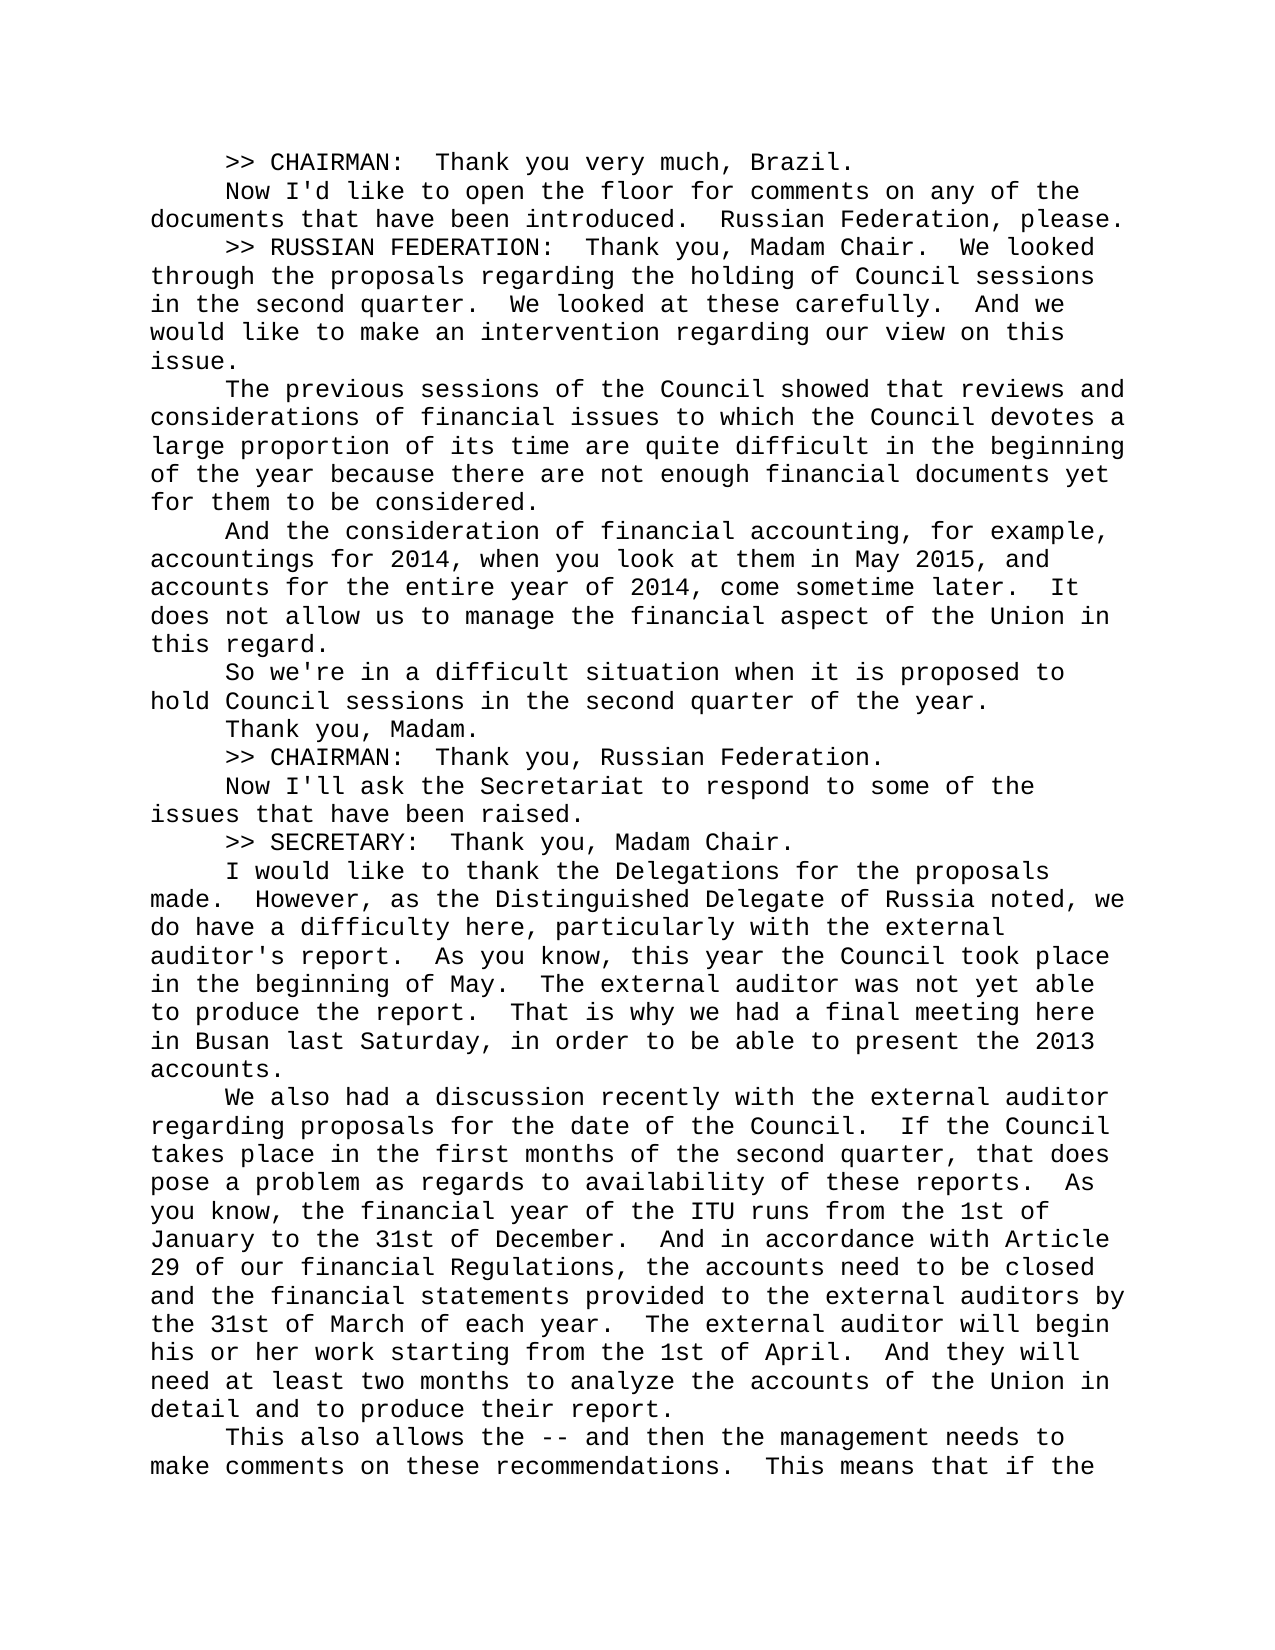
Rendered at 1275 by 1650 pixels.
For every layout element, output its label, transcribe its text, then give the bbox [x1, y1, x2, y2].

text Now I'd like to open the floor for comments on any of the documents that have been introduced. Russian Federation, please. [150, 178, 1125, 235]
text >> CHAIRMAN: Thank you, Russian Federation. [150, 745, 1125, 773]
text We also had a discussion recently with the external auditor regarding proposals for the date of the Council. If the Council takes place in the first months of the second quarter, that does pose a problem as regards to availability of these reports. As you know, the financial year of the ITU runs from the 1st of January to the 31st of December. And in accordance with Article 29 of our financial Regulations, the accounts need to be closed and the financial statements provided to the external auditors by the 31st of March of each year. The external auditor will begin his or her work starting from the 1st of April. And they will need at least two months to analyze the accounts of the Union in detail and to produce their report. [150, 1085, 1125, 1425]
text >> RUSSIAN FEDERATION: Thank you, Madam Chair. We looked through the proposals regarding the holding of Council sessions in the second quarter. We looked at these carefully. And we would like to make an intervention regarding our view on this issue. [150, 235, 1125, 377]
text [150, 1425, 1125, 1482]
text And the consideration of financial accounting, for example, accountings for 2014, when you look at them in May 2015, and accounts for the entire year of 2014, come sometime later. It does not allow us to manage the financial aspect of the Union in this regard. [150, 518, 1125, 660]
text >> CHAIRMAN: Thank you very much, Brazil. [150, 150, 1125, 178]
text I would like to thank the Delegations for the proposals made. However, as the Distinguished Delegate of Russia noted, we do have a difficulty here, particularly with the external auditor's report. As you know, this year the Council took place in the beginning of May. The external auditor was not yet able to produce the report. That is why we had a final meeting here in Busan last Saturday, in order to be able to present the 2013 accounts. [150, 858, 1125, 1085]
text Thank you, Madam. [150, 717, 1125, 745]
text >> SECRETARY: Thank you, Madam Chair. [150, 830, 1125, 858]
text The previous sessions of the Council showed that reviews and considerations of financial issues to which the Council devotes a large proportion of its time are quite difficult in the beginning of the year because there are not enough financial documents yet for them to be considered. [150, 377, 1125, 518]
text Now I'll ask the Secretariat to respond to some of the issues that have been raised. [150, 773, 1125, 830]
text So we're in a difficult situation when it is proposed to hold Council sessions in the second quarter of the year. [150, 660, 1125, 717]
